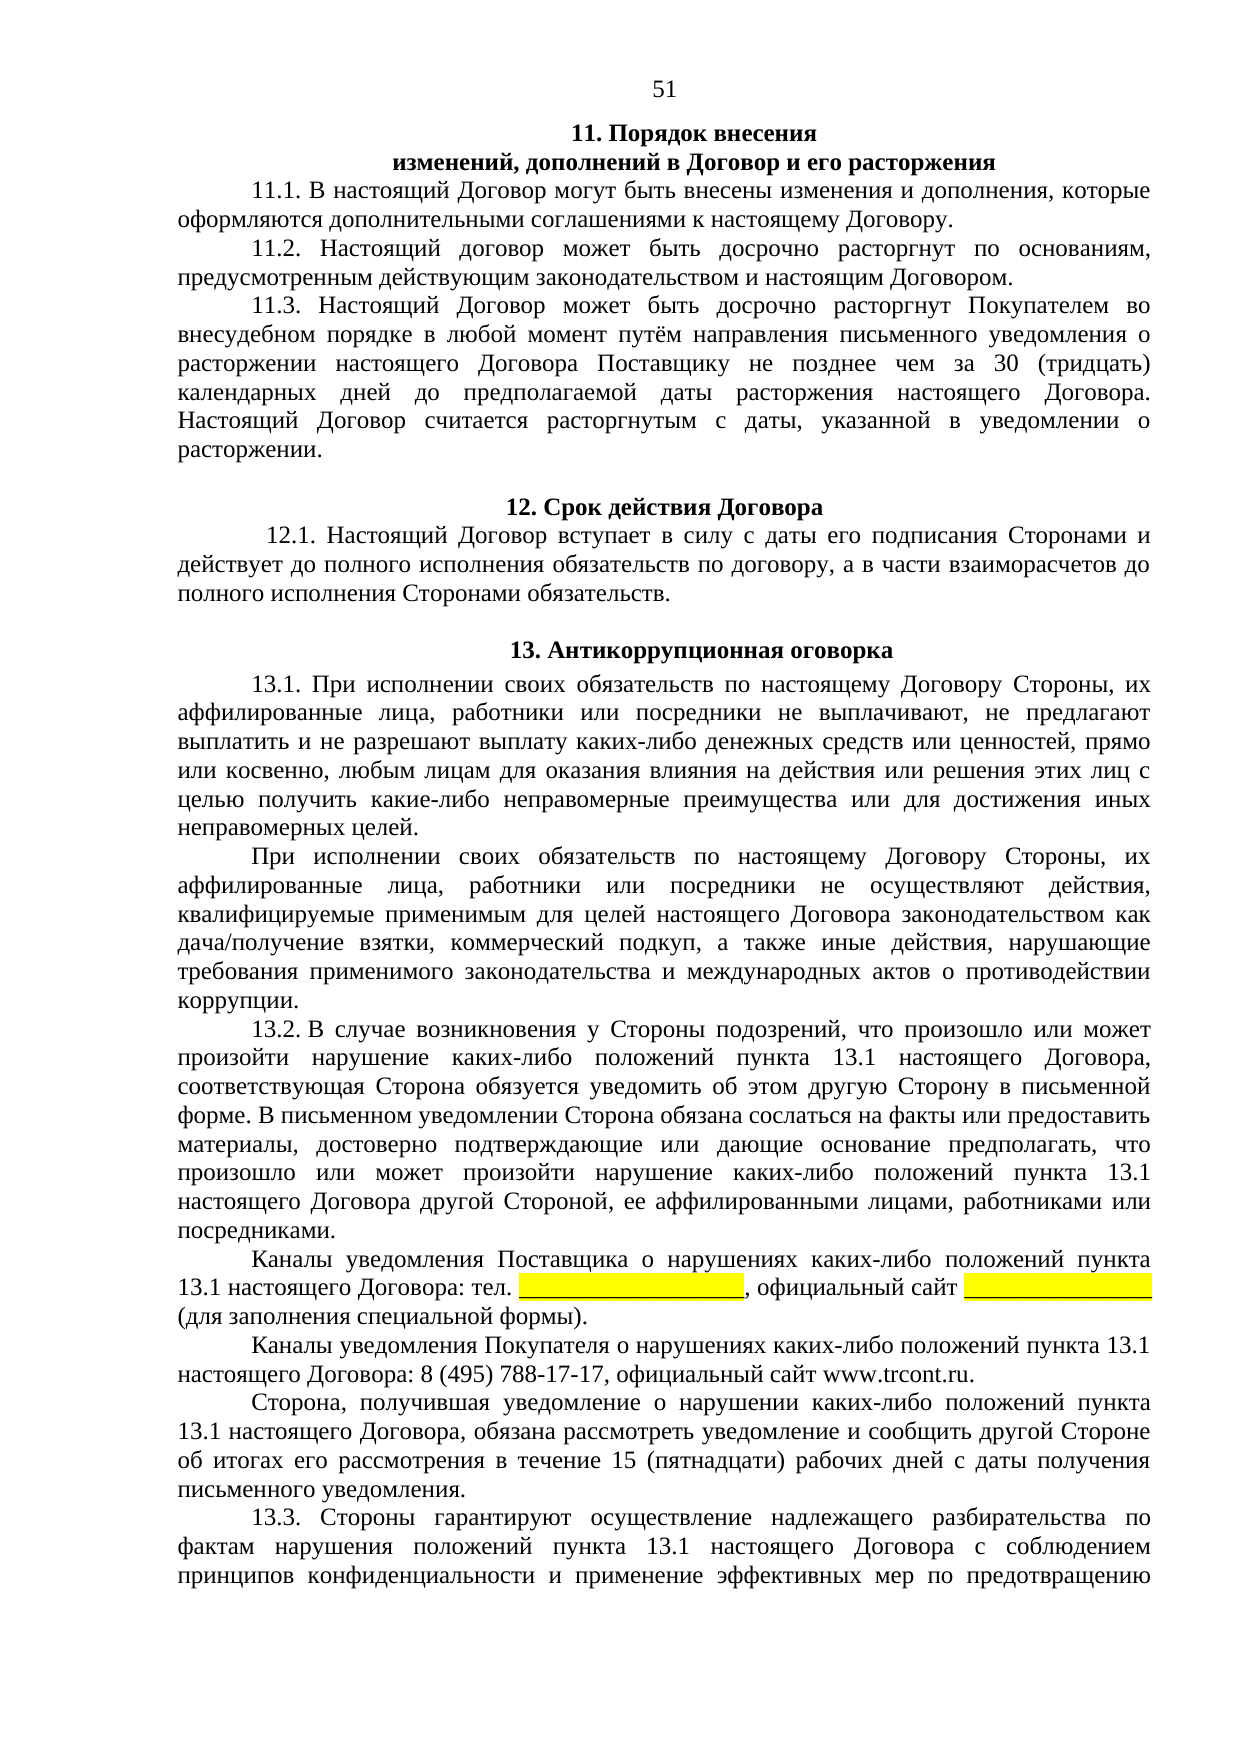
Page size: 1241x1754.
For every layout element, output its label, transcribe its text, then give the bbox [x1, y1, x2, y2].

text Сторона, получившая уведомление о нарушении каких-либо положений пункта 13.1 настоящего Договора, обязана рассмотреть уведомление и сообщить другой Стороне об итогах его рассмотрения в течение 15 (пятнадцати) рабочих дней с даты получения письменного уведомления. [177, 1387, 1152, 1502]
text 13.2. В случае возникновения у Стороны подозрений, что произошло или может произойти нарушение каких-либо положений пункта 13.1 настоящего Договора, соответствующая Сторона обязуется уведомить об этом другую Сторону в письменной форме. В письменном уведомлении Сторона обязана сослаться на факты или предоставить материалы, достоверно подтверждающие или дающие основание предполагать, что произошло или может произойти нарушение каких-либо положений пункта 13.1 настоящего Договора другой Стороной, ее аффилированными лицами, работниками или посредниками. [177, 1014, 1152, 1244]
text 13.1. При исполнении своих обязательств по настоящему Договору Стороны, их аффилированные лица, работники или посредники не выплачивают, не предлагают выплатить и не разрешают выплату каких-либо денежных средств или ценностей, прямо или косвенно, любым лицам для оказания влияния на действия или решения этих лиц с целью получить какие-либо неправомерные преимущества или для достижения иных неправомерных целей. [177, 669, 1152, 841]
text 12. Срок действия Договора [177, 492, 1152, 521]
text Каналы уведомления Поставщика о нарушениях каких-либо положений пункта 13.1 настоящего Договора: тел. __________________, официальный сайт _______________ (для заполнения специальной формы). [177, 1244, 1152, 1330]
text 13. Антикоррупционная оговорка [177, 636, 1152, 664]
text 12.1. Настоящий Договор вступает в силу с даты его подписания Сторонами и действует до полного исполнения обязательств по договору, а в части взаиморасчетов до полного исполнения Сторонами обязательств. [177, 521, 1152, 607]
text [177, 1502, 1152, 1589]
text 11.2. Настоящий договор может быть досрочно расторгнут по основаниям, предусмотренным действующим законодательством и настоящим Договором. [177, 233, 1152, 291]
text 11.3. Настоящий Договор может быть досрочно расторгнут Покупателем во внесудебном порядке в любой момент путём направления письменного уведомления о расторжении настоящего Договора Поставщику не позднее чем за 30 (тридцать) календарных дней до предполагаемой даты расторжения настоящего Договора. Настоящий Договор считается расторгнутым с даты, указанной в уведомлении о расторжении. [177, 291, 1152, 463]
text При исполнении своих обязательств по настоящему Договору Стороны, их аффилированные лица, работники или посредники не осуществляют действия, квалифицируемые применимым для целей настоящего Договора законодательством как дача/получение взятки, коммерческий подкуп, а также иные действия, нарушающие требования применимого законодательства и международных актов о противодействии коррупции. [177, 841, 1152, 1014]
text Каналы уведомления Покупателя о нарушениях каких-либо положений пункта 13.1 настоящего Договора: 8 (495) 788-17-17, официальный сайт www.trcont.ru. [177, 1330, 1152, 1387]
text 11. Порядок внесения [177, 118, 1152, 147]
text изменений, дополнений в Договор и его расторжения [177, 147, 1152, 176]
text 11.1. В настоящий Договор могут быть внесены изменения и дополнения, которые оформляются дополнительными соглашениями к настоящему Договору. [177, 176, 1152, 233]
